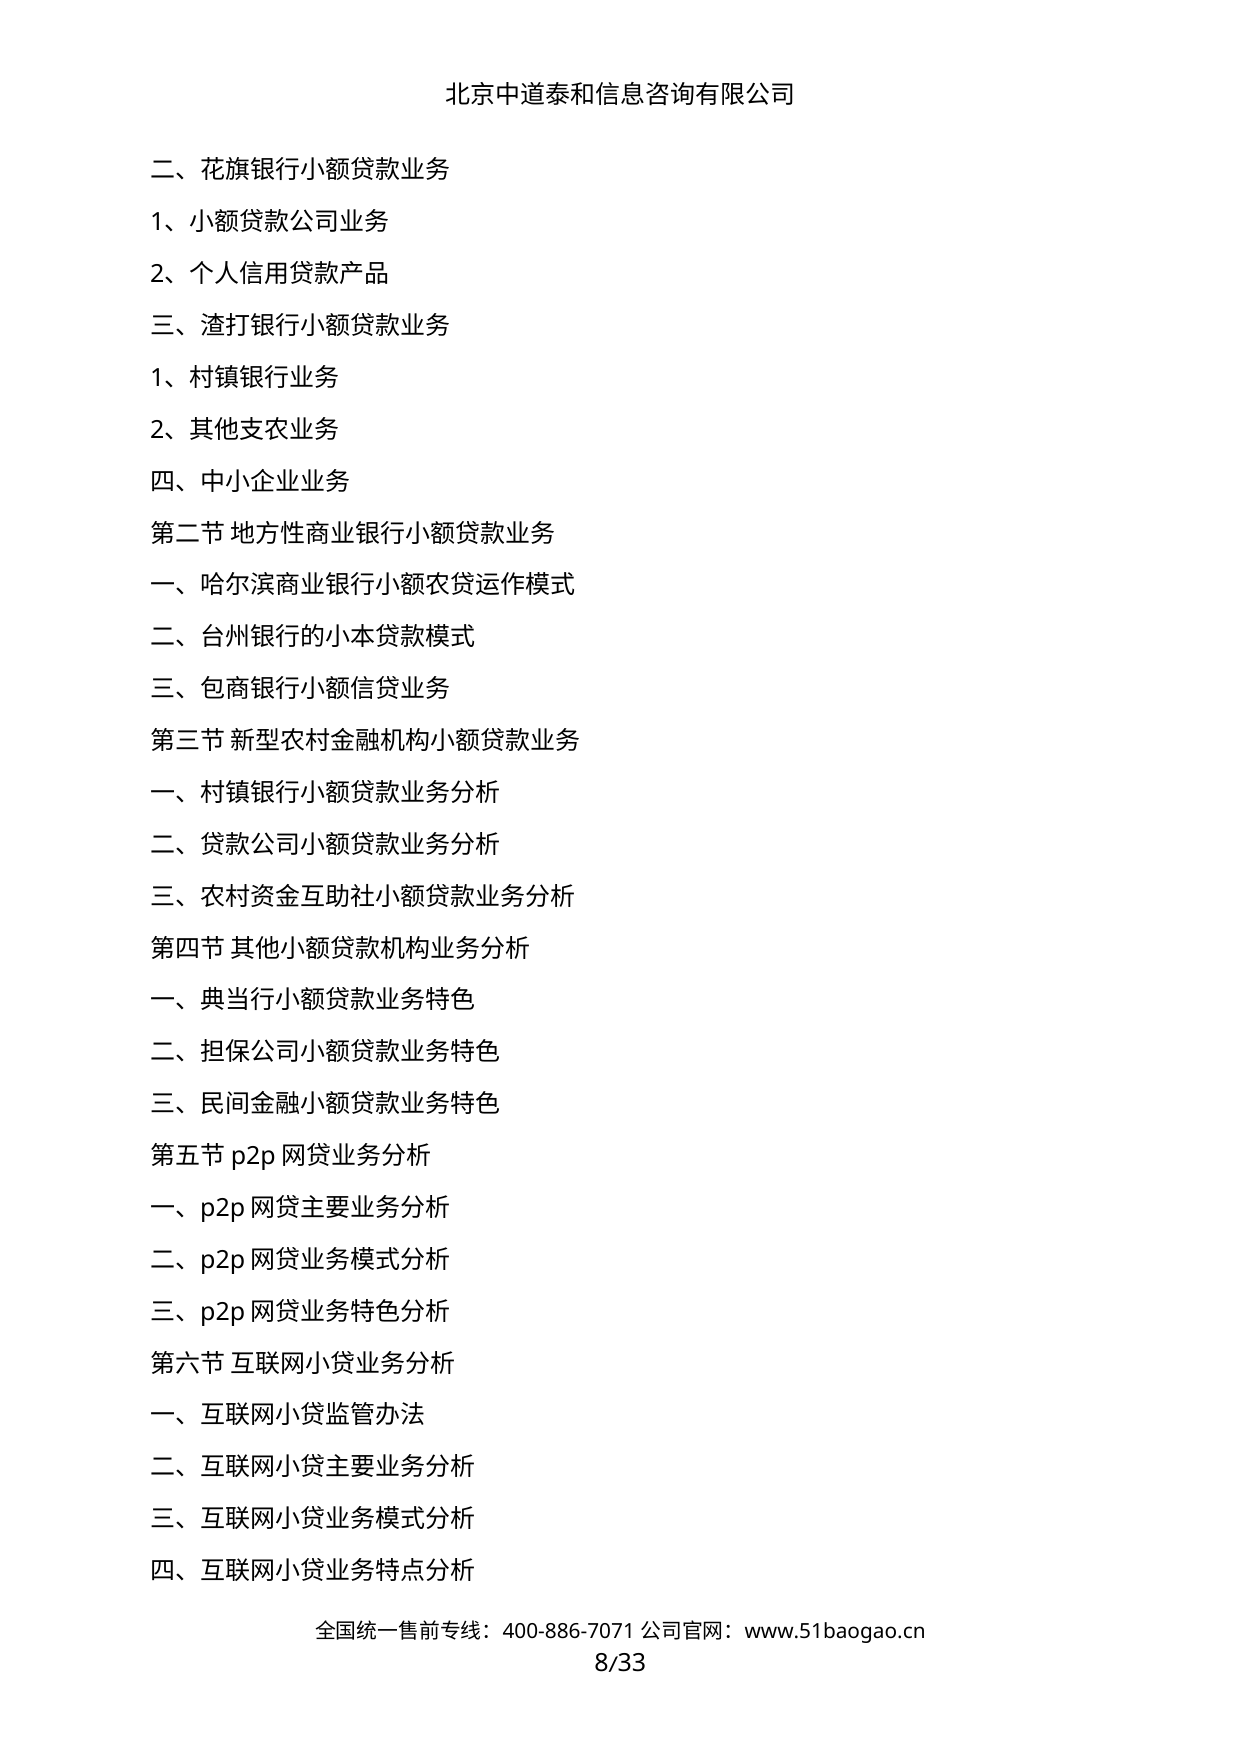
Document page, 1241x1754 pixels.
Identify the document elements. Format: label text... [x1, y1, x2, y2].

text 三、农村资金互助社小额贷款业务分析 [150, 876, 1090, 912]
text 四、中小企业业务 [150, 461, 1090, 497]
text 第四节 其他小额贷款机构业务分析 [150, 928, 1090, 964]
text 2、个人信用贷款产品 [150, 254, 1090, 290]
text 二、p2p网贷业务模式分析 [150, 1239, 1090, 1276]
text 一、典当行小额贷款业务特色 [150, 980, 1090, 1016]
text 2、其他支农业务 [150, 409, 1090, 446]
text 1、小额贷款公司业务 [150, 202, 1090, 238]
text 二、贷款公司小额贷款业务分析 [150, 824, 1090, 861]
text 第三节 新型农村金融机构小额贷款业务 [150, 721, 1090, 757]
text 三、包商银行小额信贷业务 [150, 669, 1090, 705]
text 二、互联网小贷主要业务分析 [150, 1447, 1090, 1483]
text 1、村镇银行业务 [150, 357, 1090, 394]
text 一、p2p网贷主要业务分析 [150, 1187, 1090, 1224]
text 第六节 互联网小贷业务分析 [150, 1343, 1090, 1379]
text 二、担保公司小额贷款业务特色 [150, 1032, 1090, 1068]
text 四、互联网小贷业务特点分析 [150, 1551, 1090, 1587]
text 二、花旗银行小额贷款业务 [150, 150, 1090, 186]
text 三、p2p网贷业务特色分析 [150, 1291, 1090, 1327]
text 一、互联网小贷监管办法 [150, 1395, 1090, 1431]
text 三、民间金融小额贷款业务特色 [150, 1084, 1090, 1120]
text 一、村镇银行小额贷款业务分析 [150, 772, 1090, 809]
text 三、渣打银行小额贷款业务 [150, 306, 1090, 342]
text 一、哈尔滨商业银行小额农贷运作模式 [150, 565, 1090, 601]
text 第五节 p2p网贷业务分析 [150, 1136, 1090, 1172]
text 第二节 地方性商业银行小额贷款业务 [150, 513, 1090, 549]
text 二、台州银行的小本贷款模式 [150, 617, 1090, 653]
text 三、互联网小贷业务模式分析 [150, 1499, 1090, 1535]
